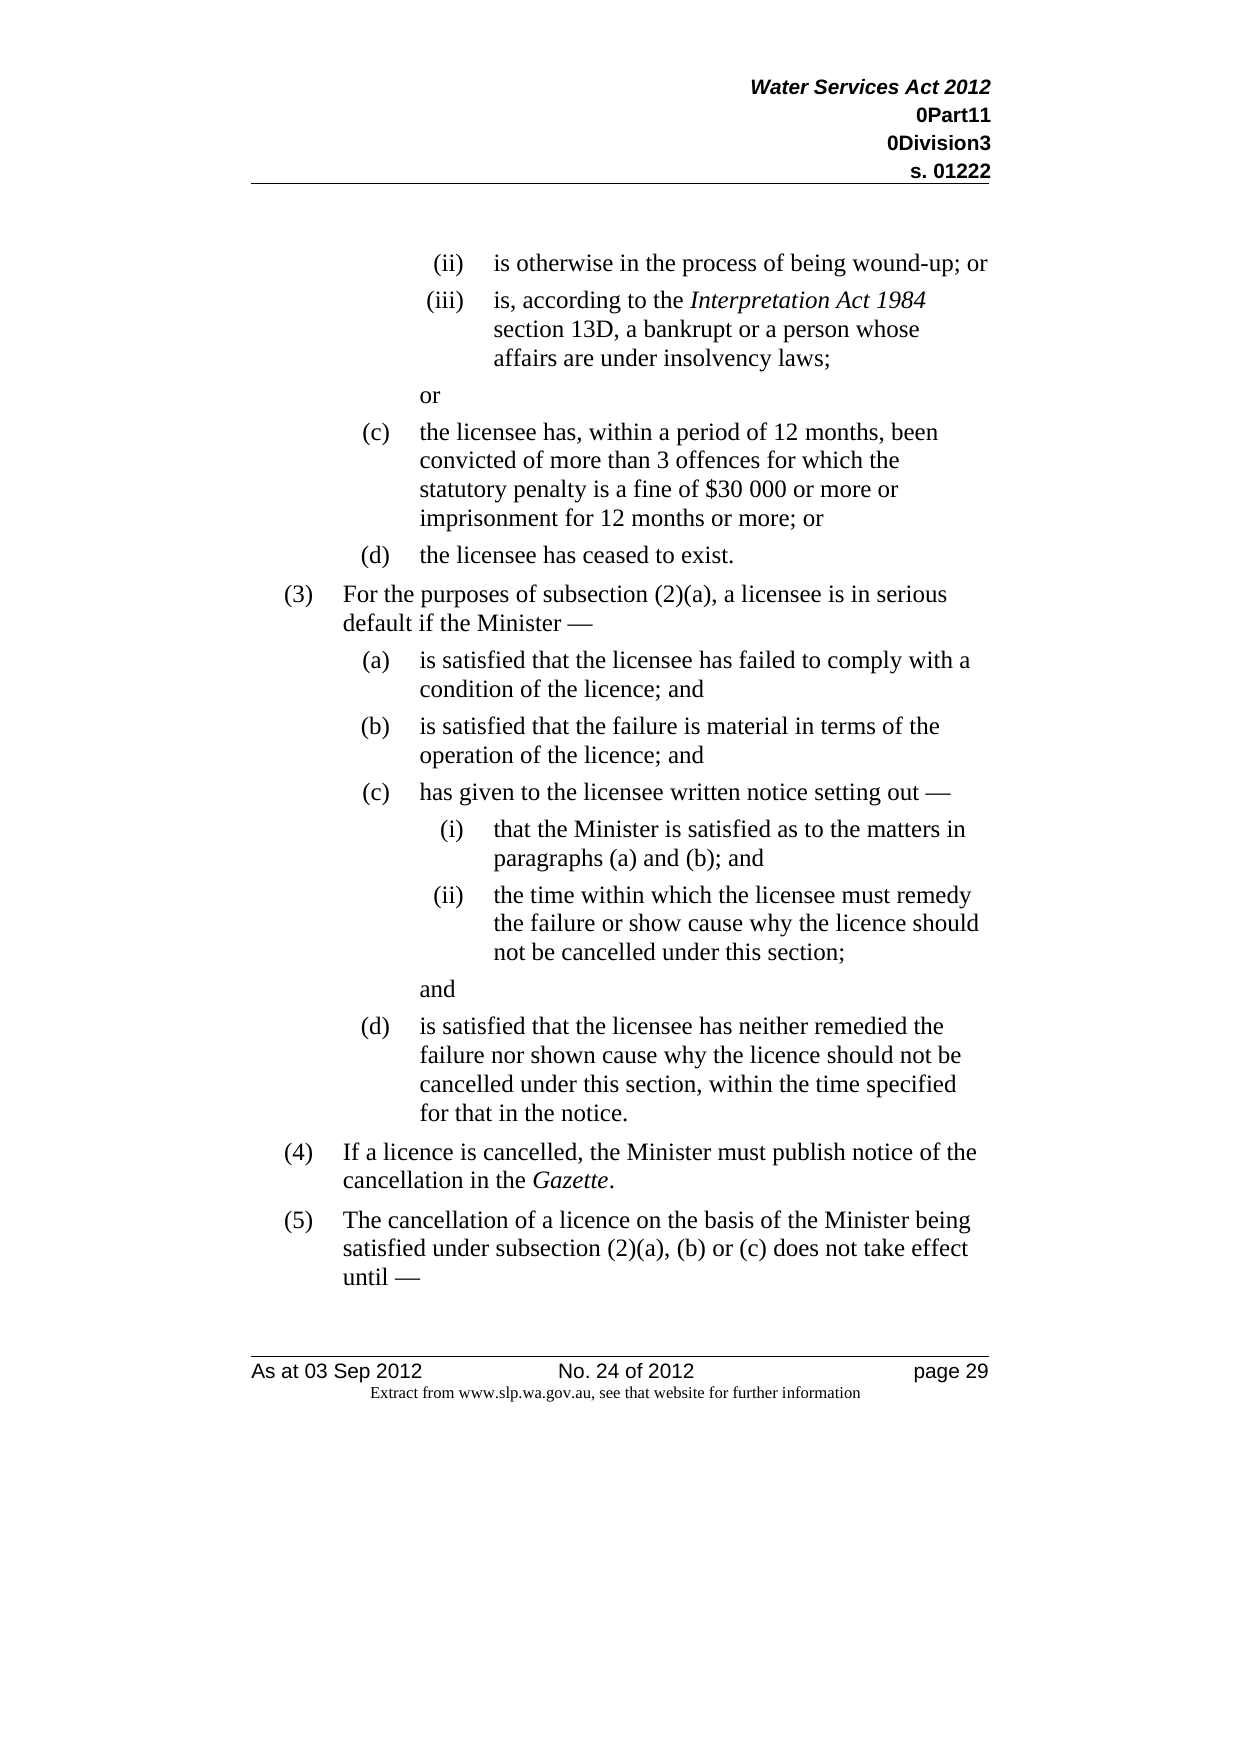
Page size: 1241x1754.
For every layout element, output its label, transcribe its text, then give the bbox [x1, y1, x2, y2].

text (ii) is otherwise in the process of being wound-up; or [251, 248, 989, 277]
text (b) is satisfied that the failure is material in terms of the operation of the licence; and [251, 711, 989, 768]
text and [251, 974, 989, 1003]
text (5) The cancellation of a licence on the basis of the Minister being satisfied under subsection (2)(a), (b) or (c) does not take effect until — [251, 1205, 989, 1291]
text (c) the licensee has, within a period of 12 months, been convicted of more than 3 offences for which the statutory penalty is a fine of $30 000 or more or imprisonment for 12 months or more; or [251, 417, 989, 532]
text (4) If a licence is cancelled, the Minister must publish notice of the cancellation in the Gazette. [251, 1137, 989, 1194]
text (i) that the Minister is satisfied as to the matters in paragraphs (a) and (b); and [251, 814, 989, 871]
text (d) the licensee has ceased to exist. [251, 540, 989, 569]
text (ii) the time within which the licensee must remedy the failure or show cause why the licence should not be cancelled under this section; [251, 880, 989, 966]
text (c) has given to the licensee written notice setting out — [251, 777, 989, 806]
text (d) is satisfied that the licensee has neither remedied the failure nor shown cause why the licence should not be cancelled under this section, within the time specified for that in the notice. [251, 1011, 989, 1126]
text (iii) is, according to the Interpretation Act 1984 section 13D, a bankrupt or a person whose affairs are under insolvency laws; [251, 285, 989, 371]
text or [251, 380, 989, 408]
text (a) is satisfied that the licensee has failed to comply with a condition of the licence; and [251, 645, 989, 703]
text (3) For the purposes of subsection (2)(a), a licensee is in serious default if the Minister — [251, 579, 989, 637]
